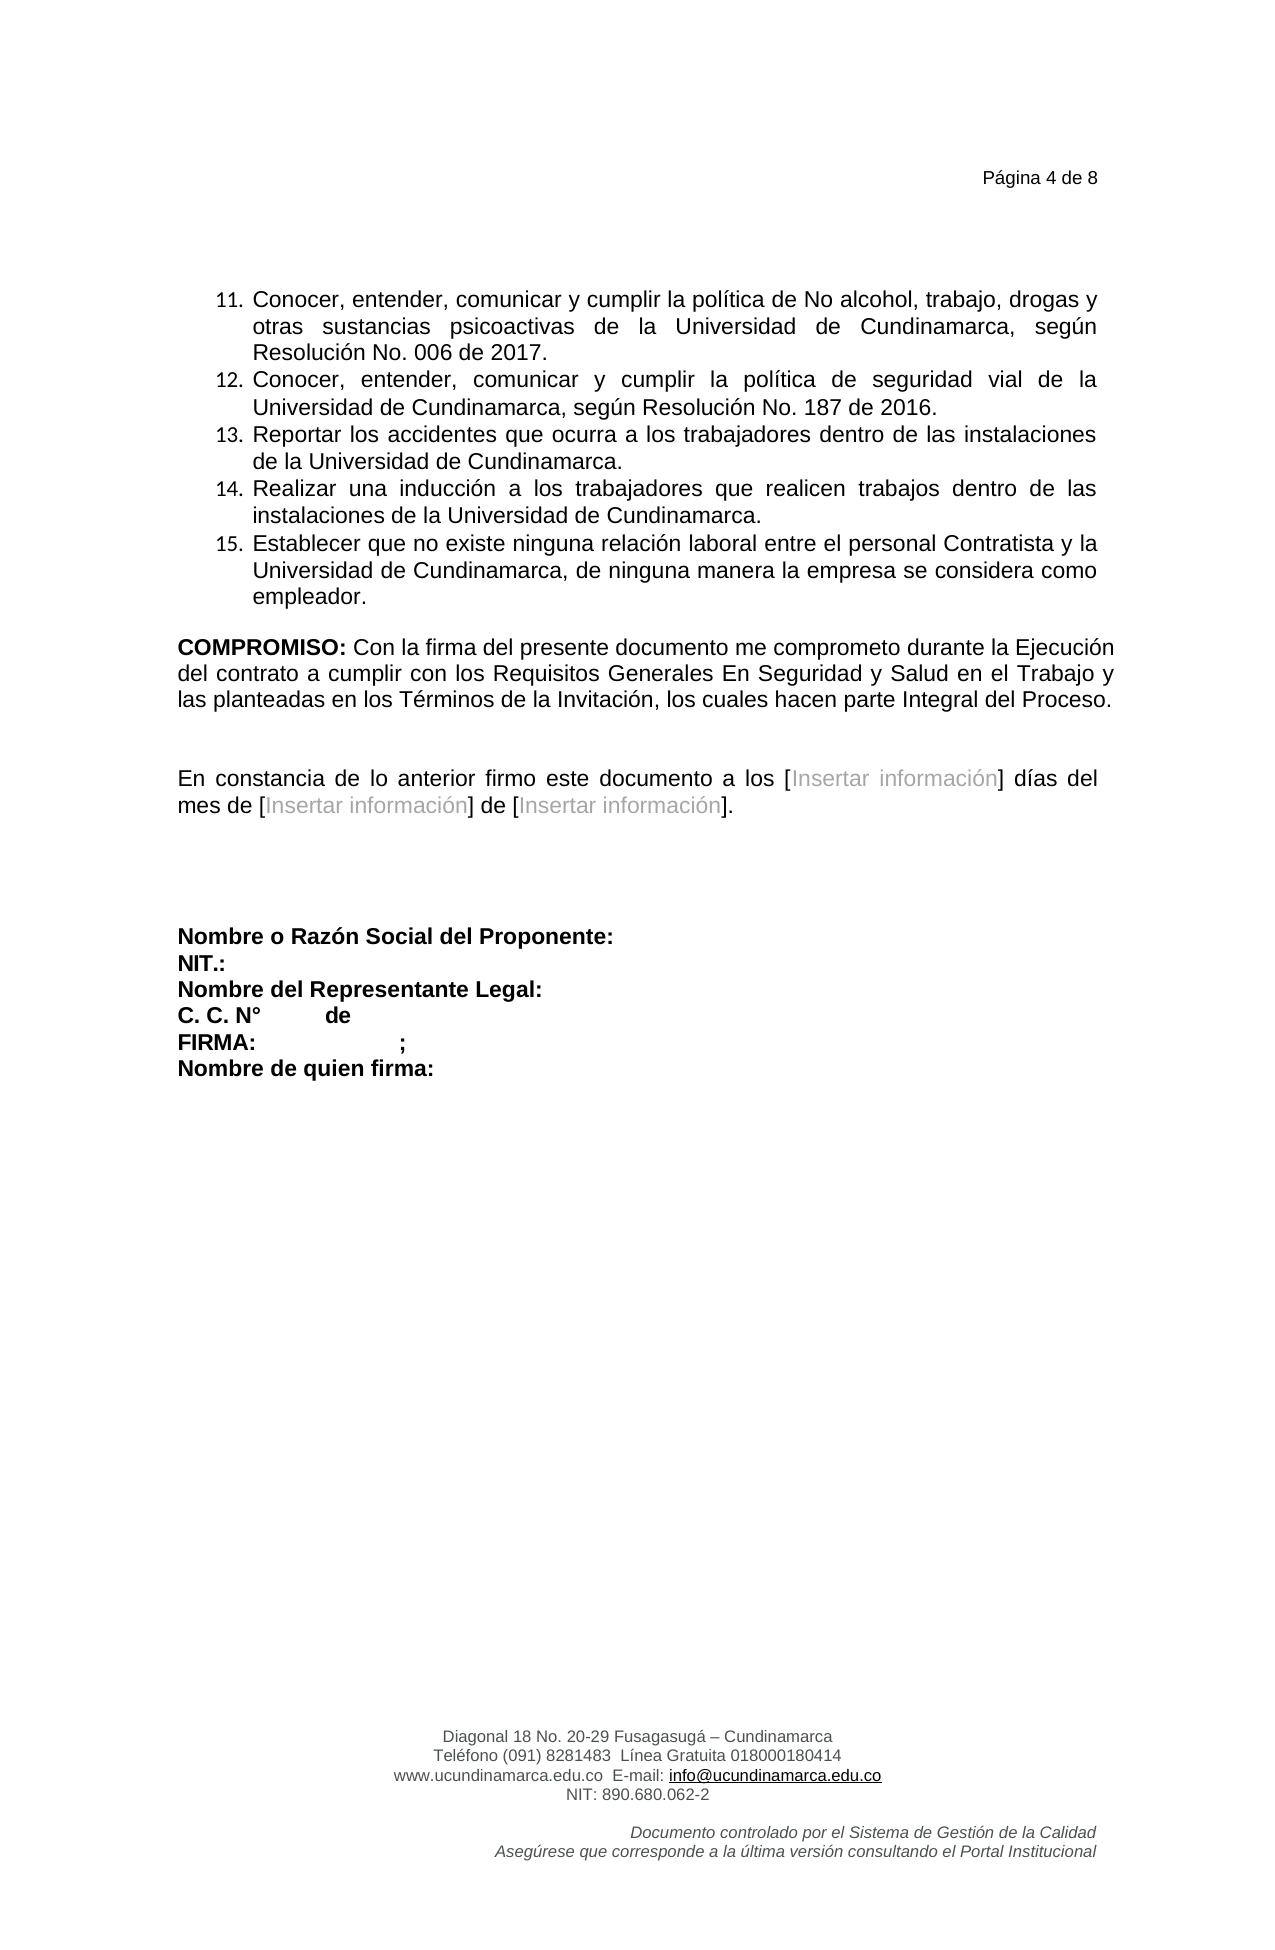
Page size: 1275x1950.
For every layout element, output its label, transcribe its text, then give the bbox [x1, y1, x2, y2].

text FIRMA: ; [177, 1029, 1098, 1055]
list Realizar una inducción a los trabajadores que realicen trabajos dentro de las instalaciones de la Universidad de Cundinamarca. [215, 474, 1098, 529]
text C. C. N° de [177, 1002, 1098, 1029]
text Nombre de quien firma: [177, 1055, 1098, 1081]
list Reportar los accidentes que ocurra a los trabajadores dentro de las instalaciones de la Universidad de Cundinamarca. [215, 420, 1098, 474]
text COMPROMISO: Con la firma del presente documento me comprometo durante la Ejecución del contrato a cumplir con los Requisitos Generales En Seguridad y Salud en el Trabajo y las planteadas en los Términos de la Invitación, los cuales hacen parte Integral del Proceso. [177, 633, 1115, 712]
list Conocer, entender, comunicar y cumplir la política de No alcohol, trabajo, drogas y otras sustancias psicoactivas de la Universidad de Cundinamarca, según Resolución No. 006 de 2017. [215, 285, 1098, 366]
text En constancia de lo anterior firmo este documento a los [Insertar información] días del mes de [Insertar información] de [Insertar información]. [177, 765, 1098, 818]
text Nombre o Razón Social del Proponente: [177, 923, 1098, 950]
text NIT.: [177, 950, 1098, 976]
list Establecer que no existe ninguna relación laboral entre el personal Contratista y la Universidad de Cundinamarca, de ninguna manera la empresa se considera como empleador. [215, 529, 1098, 609]
list Conocer, entender, comunicar y cumplir la política de seguridad vial de la Universidad de Cundinamarca, según Resolución No. 187 de 2016. [215, 366, 1098, 420]
text Nombre del Representante Legal: [177, 976, 1098, 1002]
